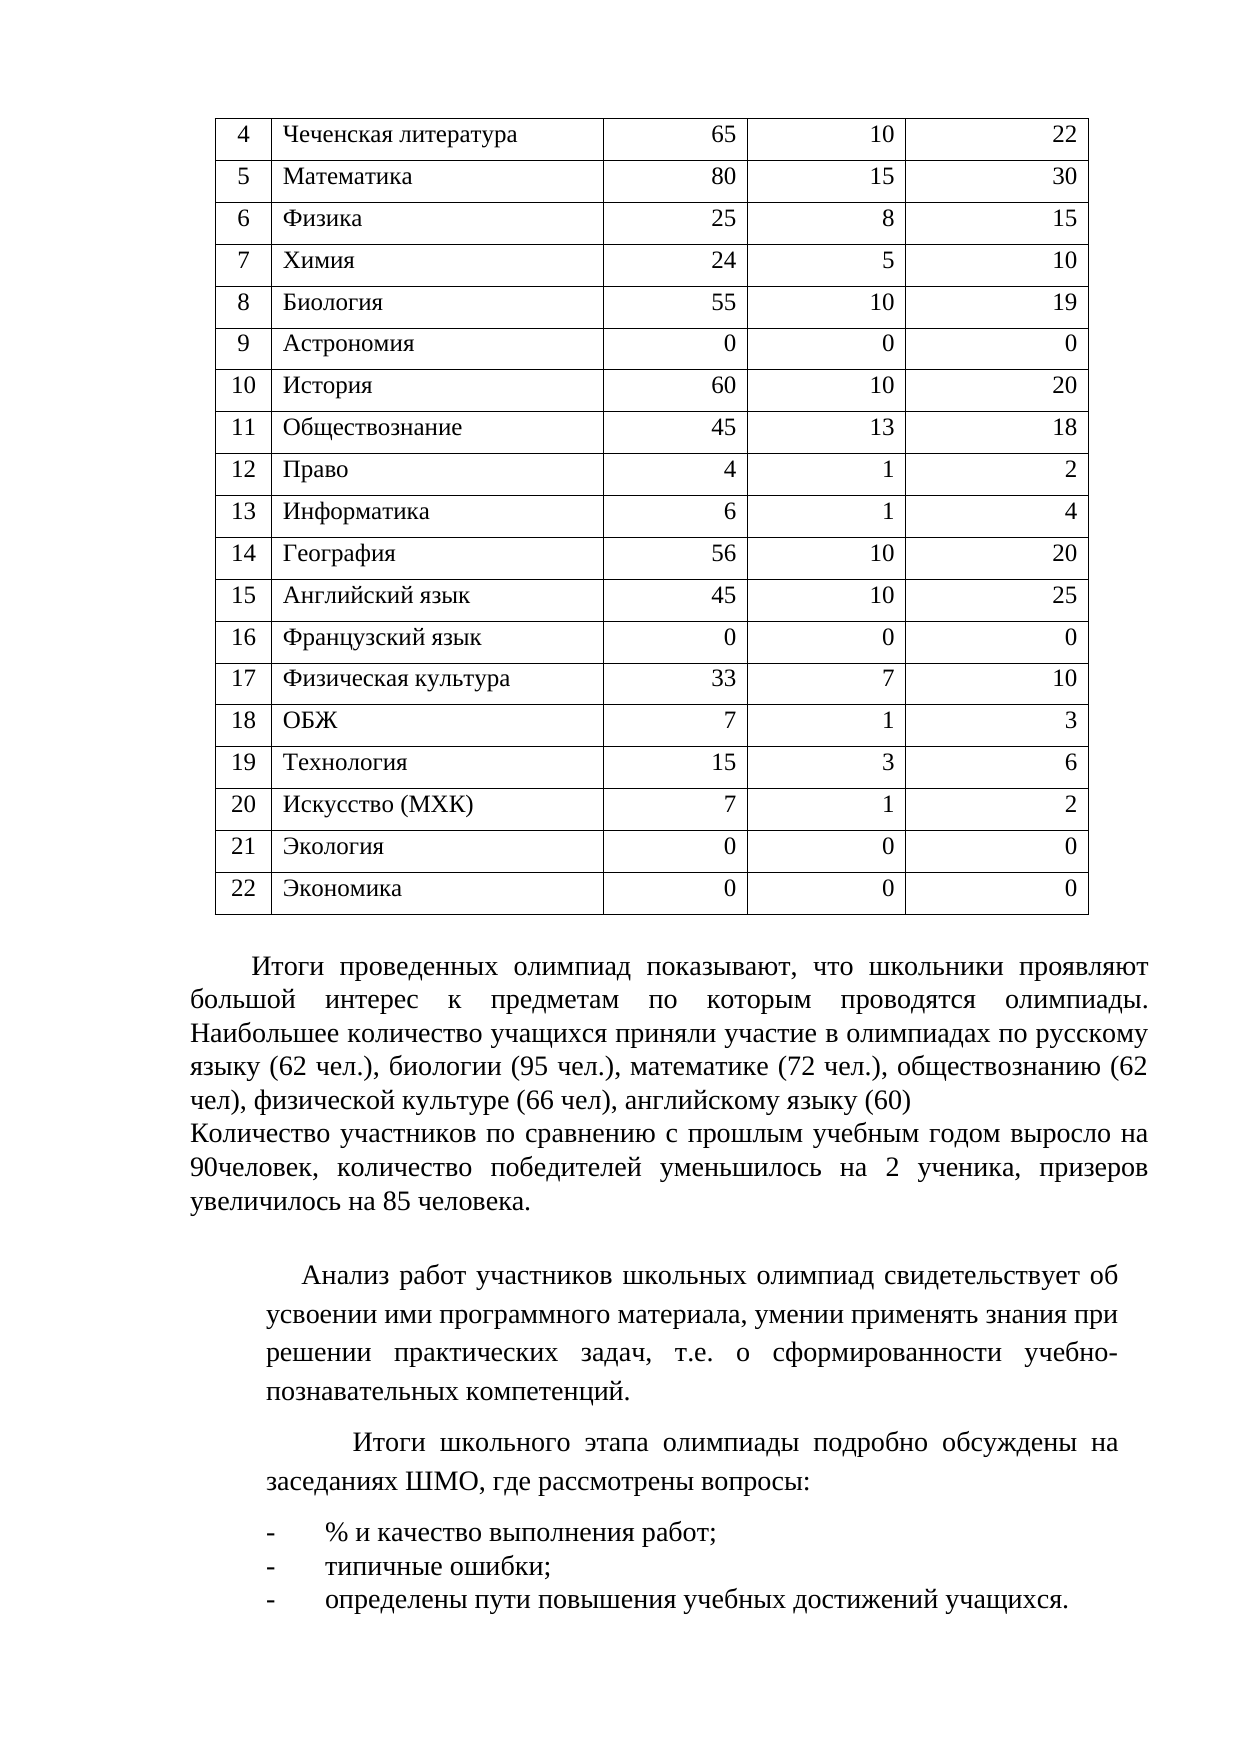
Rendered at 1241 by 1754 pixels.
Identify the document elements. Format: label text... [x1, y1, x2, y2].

table_cell 3 [748, 747, 905, 788]
table_cell 15 [604, 747, 747, 788]
table_cell 17 [216, 664, 271, 704]
table_cell 10 [748, 580, 905, 621]
list определены пути повышения учебных достижений учащихся. [266, 1582, 1152, 1615]
table_cell 1 [748, 496, 905, 537]
table_cell 33 [604, 664, 747, 704]
table_cell Технология [272, 747, 603, 788]
table_cell 56 [604, 538, 747, 579]
text Количество участников по сравнению с прошлым учебным годом выросло на 90человек, количество победителей уменьшилось на 2 ученика, призеров увеличилось на 85 человека. [190, 1116, 1149, 1217]
table_cell 21 [216, 831, 271, 872]
table_cell 0 [604, 831, 747, 872]
table_cell 19 [906, 287, 1088, 327]
table_cell 2 [906, 789, 1088, 830]
table_cell 15 [906, 203, 1088, 244]
table_cell 19 [216, 747, 271, 788]
table_cell 25 [906, 580, 1088, 621]
table_cell 20 [906, 370, 1088, 411]
table_cell 13 [748, 412, 905, 453]
table_cell 0 [906, 831, 1088, 872]
table_cell 11 [216, 412, 271, 453]
table_cell 0 [748, 873, 905, 914]
table_cell Информатика [272, 496, 603, 537]
table_cell 65 [604, 119, 747, 160]
table_cell 7 [604, 705, 747, 746]
table_cell 10 [748, 287, 905, 327]
table_cell 10 [906, 245, 1088, 286]
table_cell 4 [604, 454, 747, 495]
table_cell 0 [906, 622, 1088, 662]
table_cell 8 [216, 287, 271, 327]
table_cell Чеченская литература [272, 119, 603, 160]
table_cell 1 [748, 454, 905, 495]
table_cell 4 [216, 119, 271, 160]
table_cell 10 [216, 370, 271, 411]
table_cell 20 [216, 789, 271, 830]
table_cell 0 [748, 329, 905, 369]
table_cell 1 [748, 705, 905, 746]
table_cell Экономика [272, 873, 603, 914]
table_cell 15 [748, 161, 905, 202]
table_cell 10 [906, 664, 1088, 704]
table_cell 10 [748, 370, 905, 411]
table_cell 1 [748, 789, 905, 830]
table_cell 0 [748, 831, 905, 872]
table_cell 7 [216, 245, 271, 286]
table_cell 0 [604, 329, 747, 369]
table_cell 0 [604, 873, 747, 914]
table_cell 18 [216, 705, 271, 746]
table_cell 5 [216, 161, 271, 202]
table_cell 20 [906, 538, 1088, 579]
table_cell ОБЖ [272, 705, 603, 746]
table_cell 18 [906, 412, 1088, 453]
table_cell 16 [216, 622, 271, 662]
table_cell 45 [604, 580, 747, 621]
table_cell 80 [604, 161, 747, 202]
table_cell 3 [906, 705, 1088, 746]
table_cell 12 [216, 454, 271, 495]
list типичные ошибки; [179, 1548, 1152, 1582]
table_cell Английский язык [272, 580, 603, 621]
table_cell 60 [604, 370, 747, 411]
table_cell 30 [906, 161, 1088, 202]
table_cell 45 [604, 412, 747, 453]
table_cell 22 [216, 873, 271, 914]
table_cell Право [272, 454, 603, 495]
table_cell 8 [748, 203, 905, 244]
table_cell 2 [906, 454, 1088, 495]
text Анализ работ участников школьных олимпиад свидетельствует об усвоении ими программного материала, умении применять знания при решении практических задач, т.е. о сформированности учебно-познавательных компетенций. [266, 1254, 1119, 1408]
table_cell 5 [748, 245, 905, 286]
table_cell Искусство (МХК) [272, 789, 603, 830]
text Итоги школьного этапа олимпиады подробно обсуждены на заседаниях ШМО, где рассмотрены вопросы: [266, 1420, 1119, 1498]
table_cell Физическая культура [272, 664, 603, 704]
table_cell 6 [216, 203, 271, 244]
table_cell Экология [272, 831, 603, 872]
table_cell 6 [604, 496, 747, 537]
table_cell 55 [604, 287, 747, 327]
table_cell 24 [604, 245, 747, 286]
table_cell Французский язык [272, 622, 603, 662]
table_cell 10 [748, 119, 905, 160]
table_cell 10 [748, 538, 905, 579]
table_cell История [272, 370, 603, 411]
table_cell Обществознание [272, 412, 603, 453]
table_cell Астрономия [272, 329, 603, 369]
table_cell Математика [272, 161, 603, 202]
table_cell Биология [272, 287, 603, 327]
table_cell 15 [216, 580, 271, 621]
table_cell Химия [272, 245, 603, 286]
table_cell География [272, 538, 603, 579]
table_cell 4 [906, 496, 1088, 537]
table_cell 0 [906, 329, 1088, 369]
table_cell 9 [216, 329, 271, 369]
table_cell 22 [906, 119, 1088, 160]
table_cell 7 [604, 789, 747, 830]
table_cell 0 [906, 873, 1088, 914]
text Итоги проведенных олимпиад показывают, что школьники проявляют большой интерес к предметам по которым проводятся олимпиады. Наибольшее количество учащихся приняли участие в олимпиадах по русскому языку (62 чел.), биологии (95 чел.), математике (72 чел.), обществознанию (62 чел), физической культуре (66 чел), английскому языку (60) [190, 948, 1149, 1116]
table_cell 13 [216, 496, 271, 537]
table_cell 7 [748, 664, 905, 704]
table_cell 25 [604, 203, 747, 244]
table_cell Физика [272, 203, 603, 244]
table_cell 6 [906, 747, 1088, 788]
table_cell 0 [604, 622, 747, 662]
table_cell 14 [216, 538, 271, 579]
list % и качество выполнения работ; [266, 1515, 1152, 1548]
table_cell 0 [748, 622, 905, 662]
